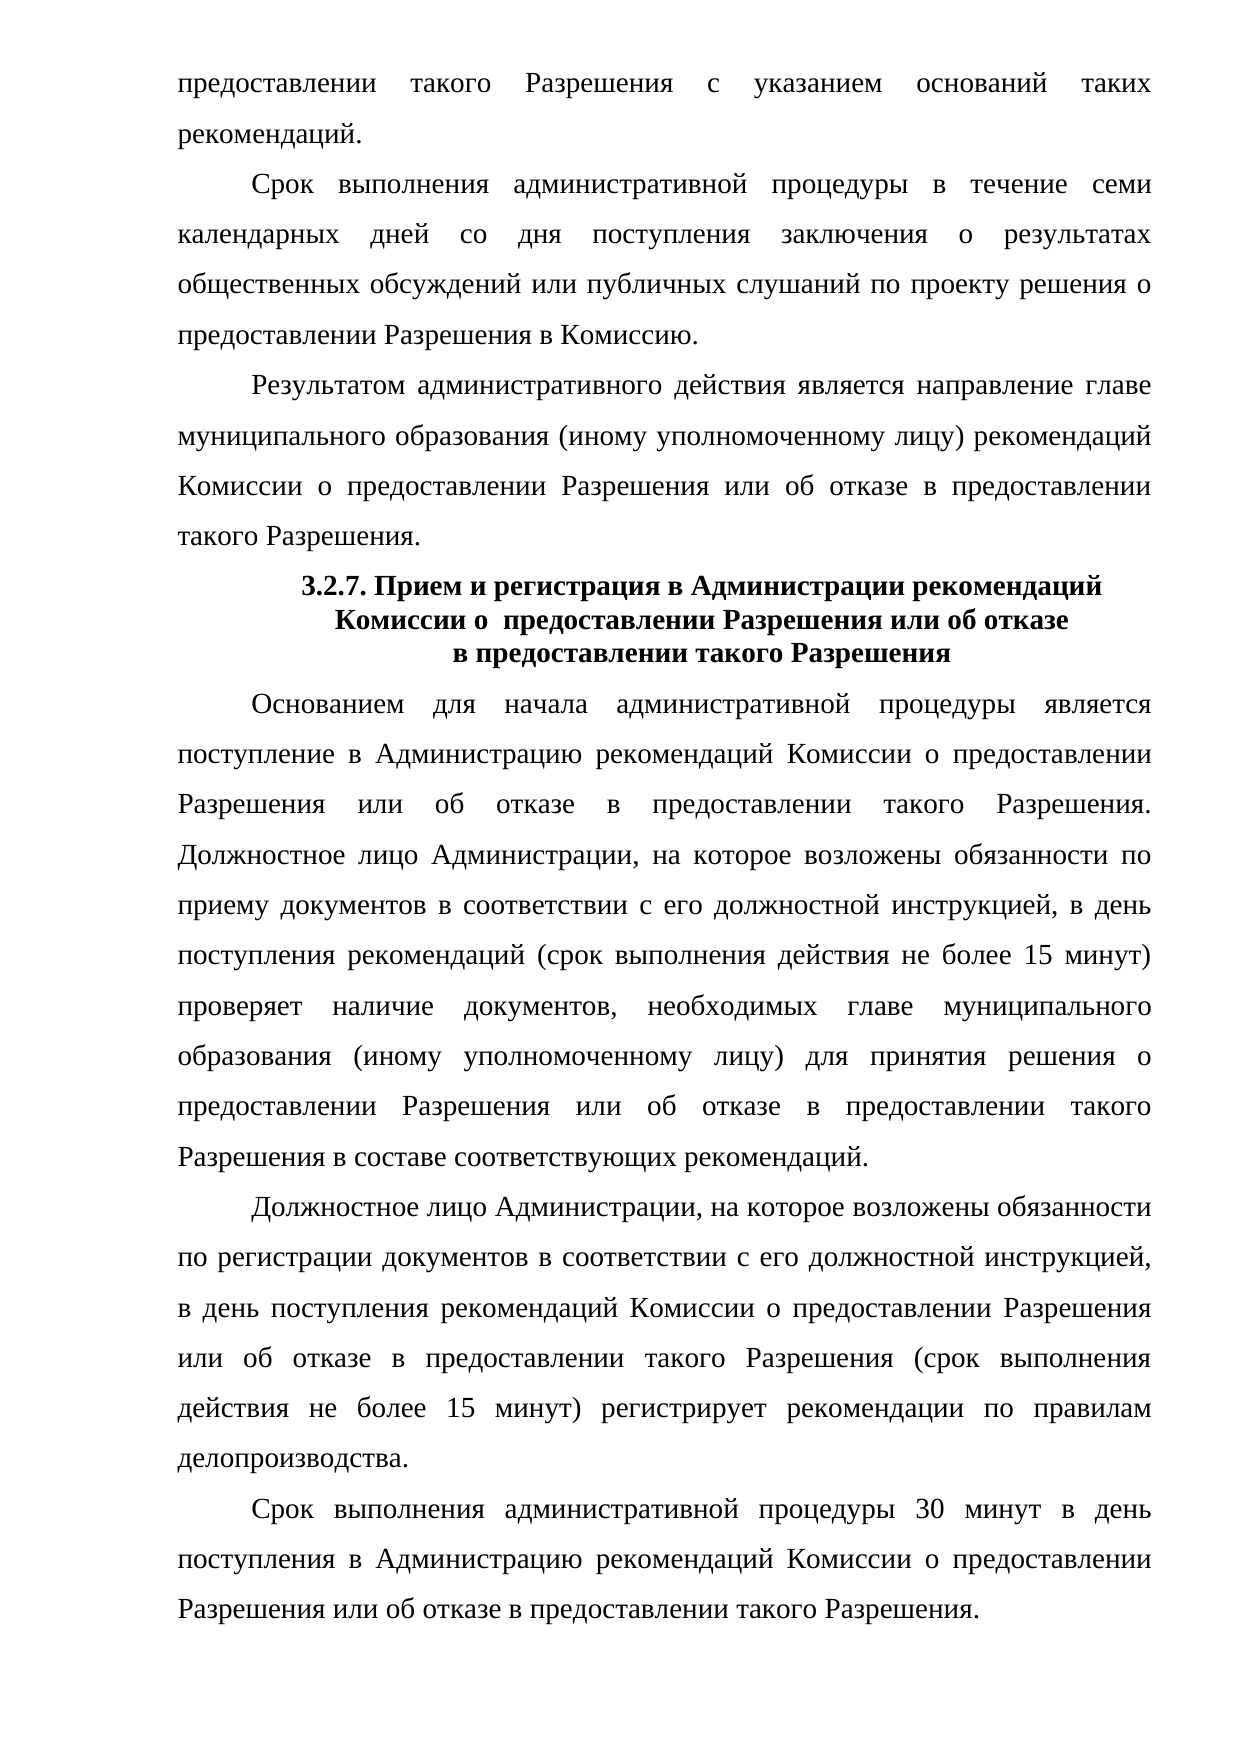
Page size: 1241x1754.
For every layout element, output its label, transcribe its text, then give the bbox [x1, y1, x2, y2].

text Срок выполнения административной процедуры в течение семи календарных дней со дня поступления заключения о результатах общественных обсуждений или публичных слушаний по проекту решения о предоставлении Разрешения в Комиссию. [177, 166, 1152, 351]
text в предоставлении такого Разрешения [177, 636, 1152, 669]
text Срок выполнения административной процедуры 30 минут в день поступления в Администрацию рекомендаций Комиссии о предоставлении Разрешения или об отказе в предоставлении такого Разрешения. [177, 1491, 1152, 1625]
text Результатом административного действия является направление главе муниципального образования (иному уполномоченному лицу) рекомендаций Комиссии о предоставлении Разрешения или об отказе в предоставлении такого Разрешения. [177, 367, 1152, 552]
text Основанием для начала административной процедуры является поступление в Администрацию рекомендаций Комиссии о предоставлении Разрешения или об отказе в предоставлении такого Разрешения. Должностное лицо Администрации, на которое возложены обязанности по приему документов в соответствии с его должностной инструкцией, в день поступления рекомендаций (срок выполнения действия не более 15 минут) проверяет наличие документов, необходимых главе муниципального образования (иному уполномоченному лицу) для принятия решения о предоставлении Разрешения или об отказе в предоставлении такого Разрешения в составе соответствующих рекомендаций. [177, 686, 1152, 1172]
text 3.2.7. Прием и регистрация в Администрации рекомендаций [177, 568, 1152, 602]
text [177, 65, 1152, 149]
text Должностное лицо Администрации, на которое возложены обязанности по регистрации документов в соответствии с его должностной инструкцией, в день поступления рекомендаций Комиссии о предоставлении Разрешения или об отказе в предоставлении такого Разрешения (срок выполнения действия не более 15 минут) регистрирует рекомендации по правилам делопроизводства. [177, 1189, 1152, 1474]
text Комиссии о предоставлении Разрешения или об отказе [177, 602, 1152, 636]
